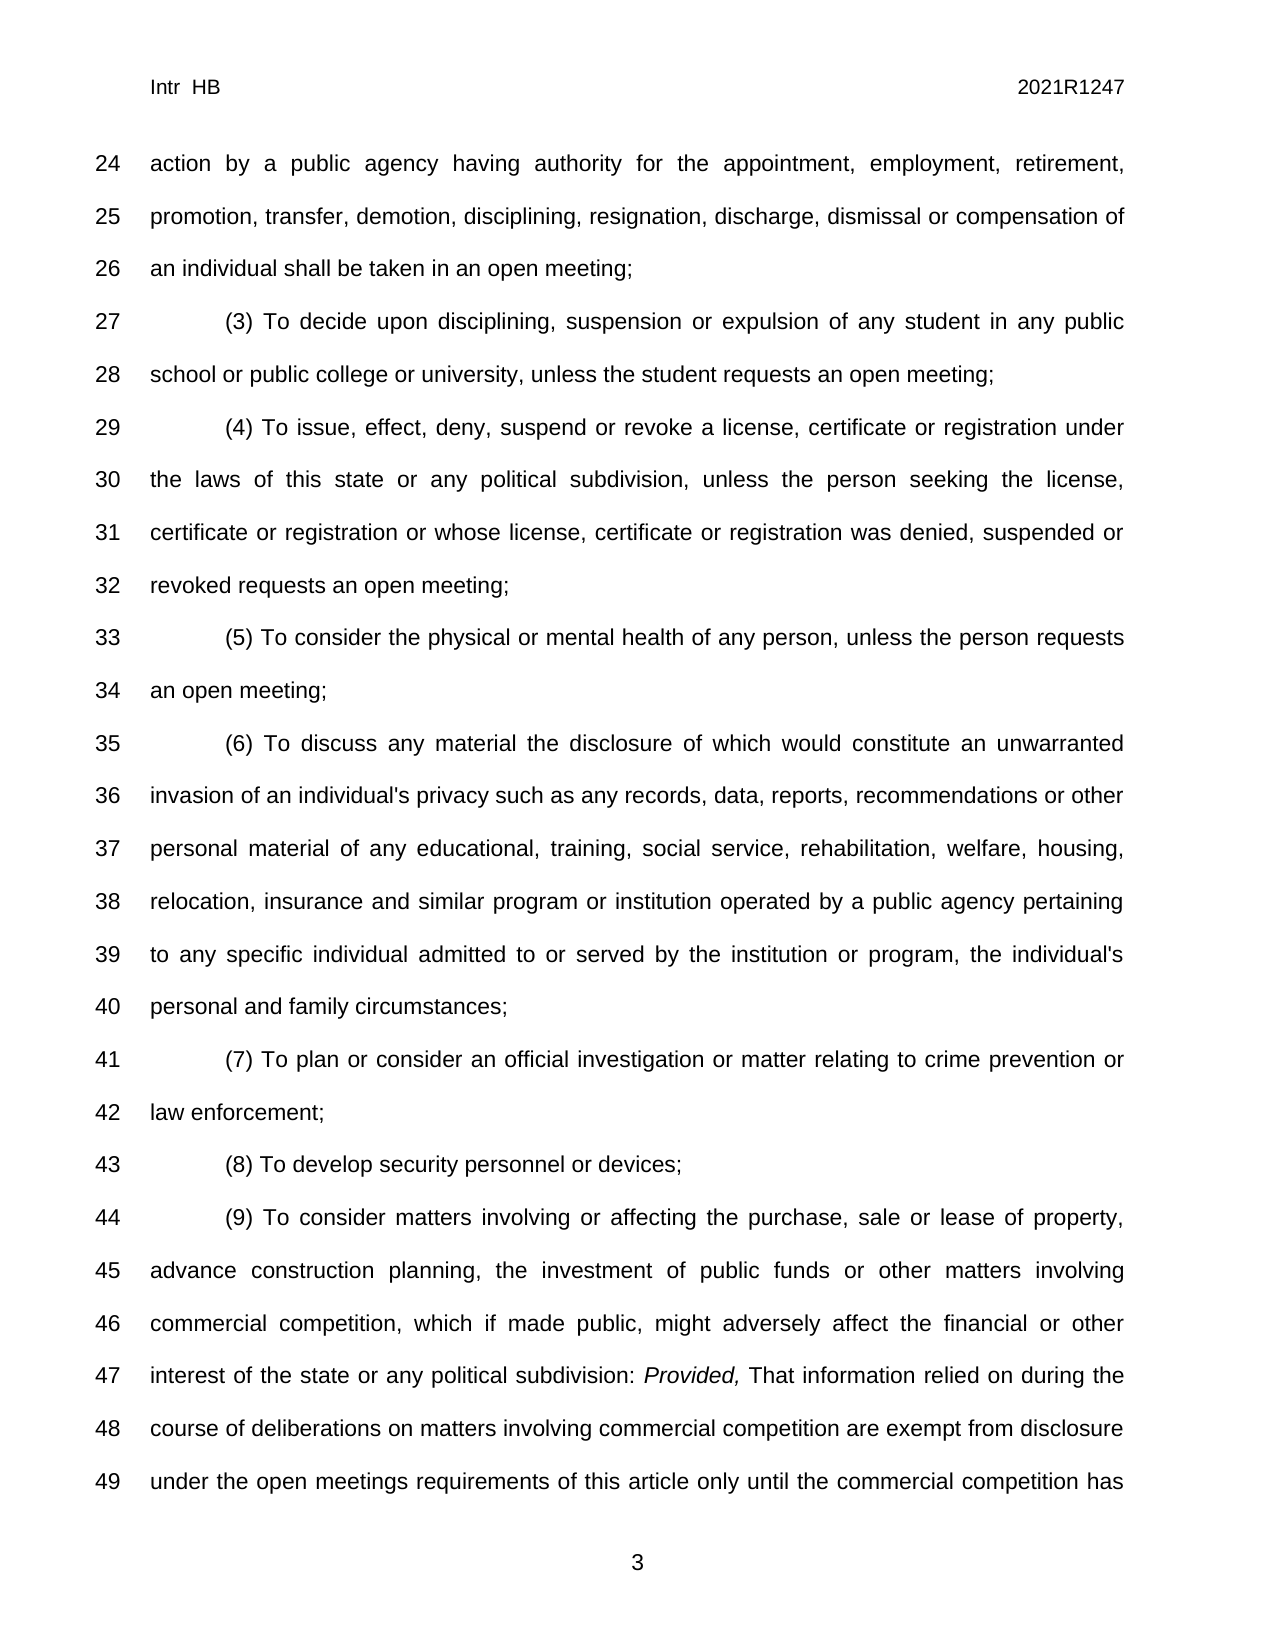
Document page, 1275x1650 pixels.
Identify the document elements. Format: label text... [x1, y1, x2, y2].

text (6) To discuss any material the disclosure of which would constitute an unwarranted invasion of an individual's privacy such as any records, data, reports, recommendations or other personal material of any educational, training, social service, rehabilitation, welfare, housing, relocation, insurance and similar program or institution operated by a public agency pertaining to any specific individual admitted to or served by the institution or program, the individual's personal and family circumstances; [150, 730, 1125, 1020]
text (4) To issue, effect, deny, suspend or revoke a license, certificate or registration under the laws of this state or any political subdivision, unless the person seeking the license, certificate or registration or whose license, certificate or registration was denied, suspended or revoked requests an open meeting; [150, 413, 1125, 598]
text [150, 150, 1125, 282]
text (7) To plan or consider an official investigation or matter relating to crime prevention or law enforcement; [150, 1046, 1125, 1125]
text (3) To decide upon disciplining, suspension or expulsion of any student in any public school or public college or university, unless the student requests an open meeting; [150, 308, 1125, 387]
text (8) To develop security personnel or devices; [150, 1151, 1125, 1178]
text (5) To consider the physical or mental health of any person, unless the person requests an open meeting; [150, 624, 1125, 703]
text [150, 1204, 1125, 1494]
